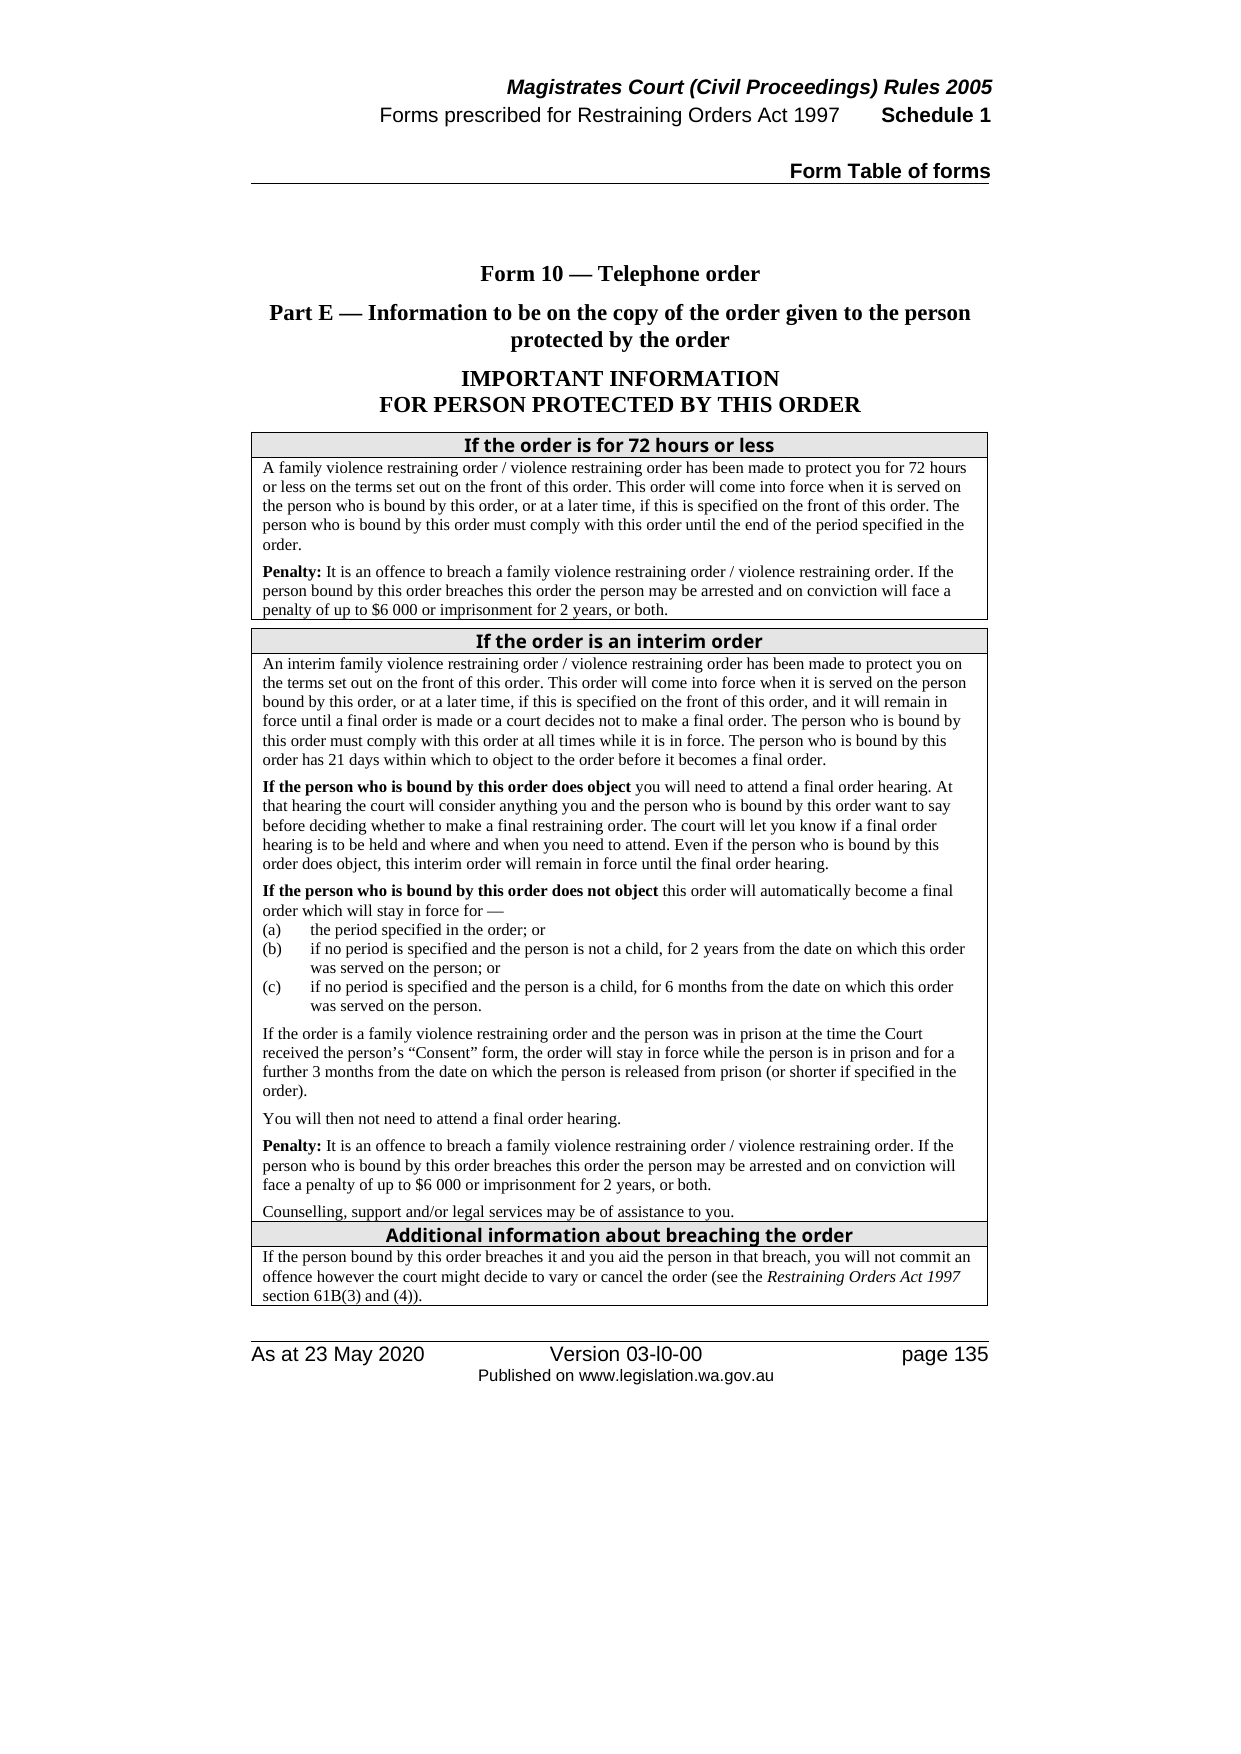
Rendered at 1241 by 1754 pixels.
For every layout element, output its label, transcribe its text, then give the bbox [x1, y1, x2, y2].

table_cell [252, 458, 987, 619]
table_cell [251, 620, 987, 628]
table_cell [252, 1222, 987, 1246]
subtitle Part E — Information to be on the copy of the order given to the person protected by the order [251, 299, 989, 352]
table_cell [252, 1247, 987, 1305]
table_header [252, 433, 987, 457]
subtitle Form 10 — Telephone order [251, 261, 989, 287]
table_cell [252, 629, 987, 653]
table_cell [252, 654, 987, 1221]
subtitle IMPORTANT INFORMATION FOR PERSON PROTECTED BY THIS ORDER [251, 364, 989, 417]
